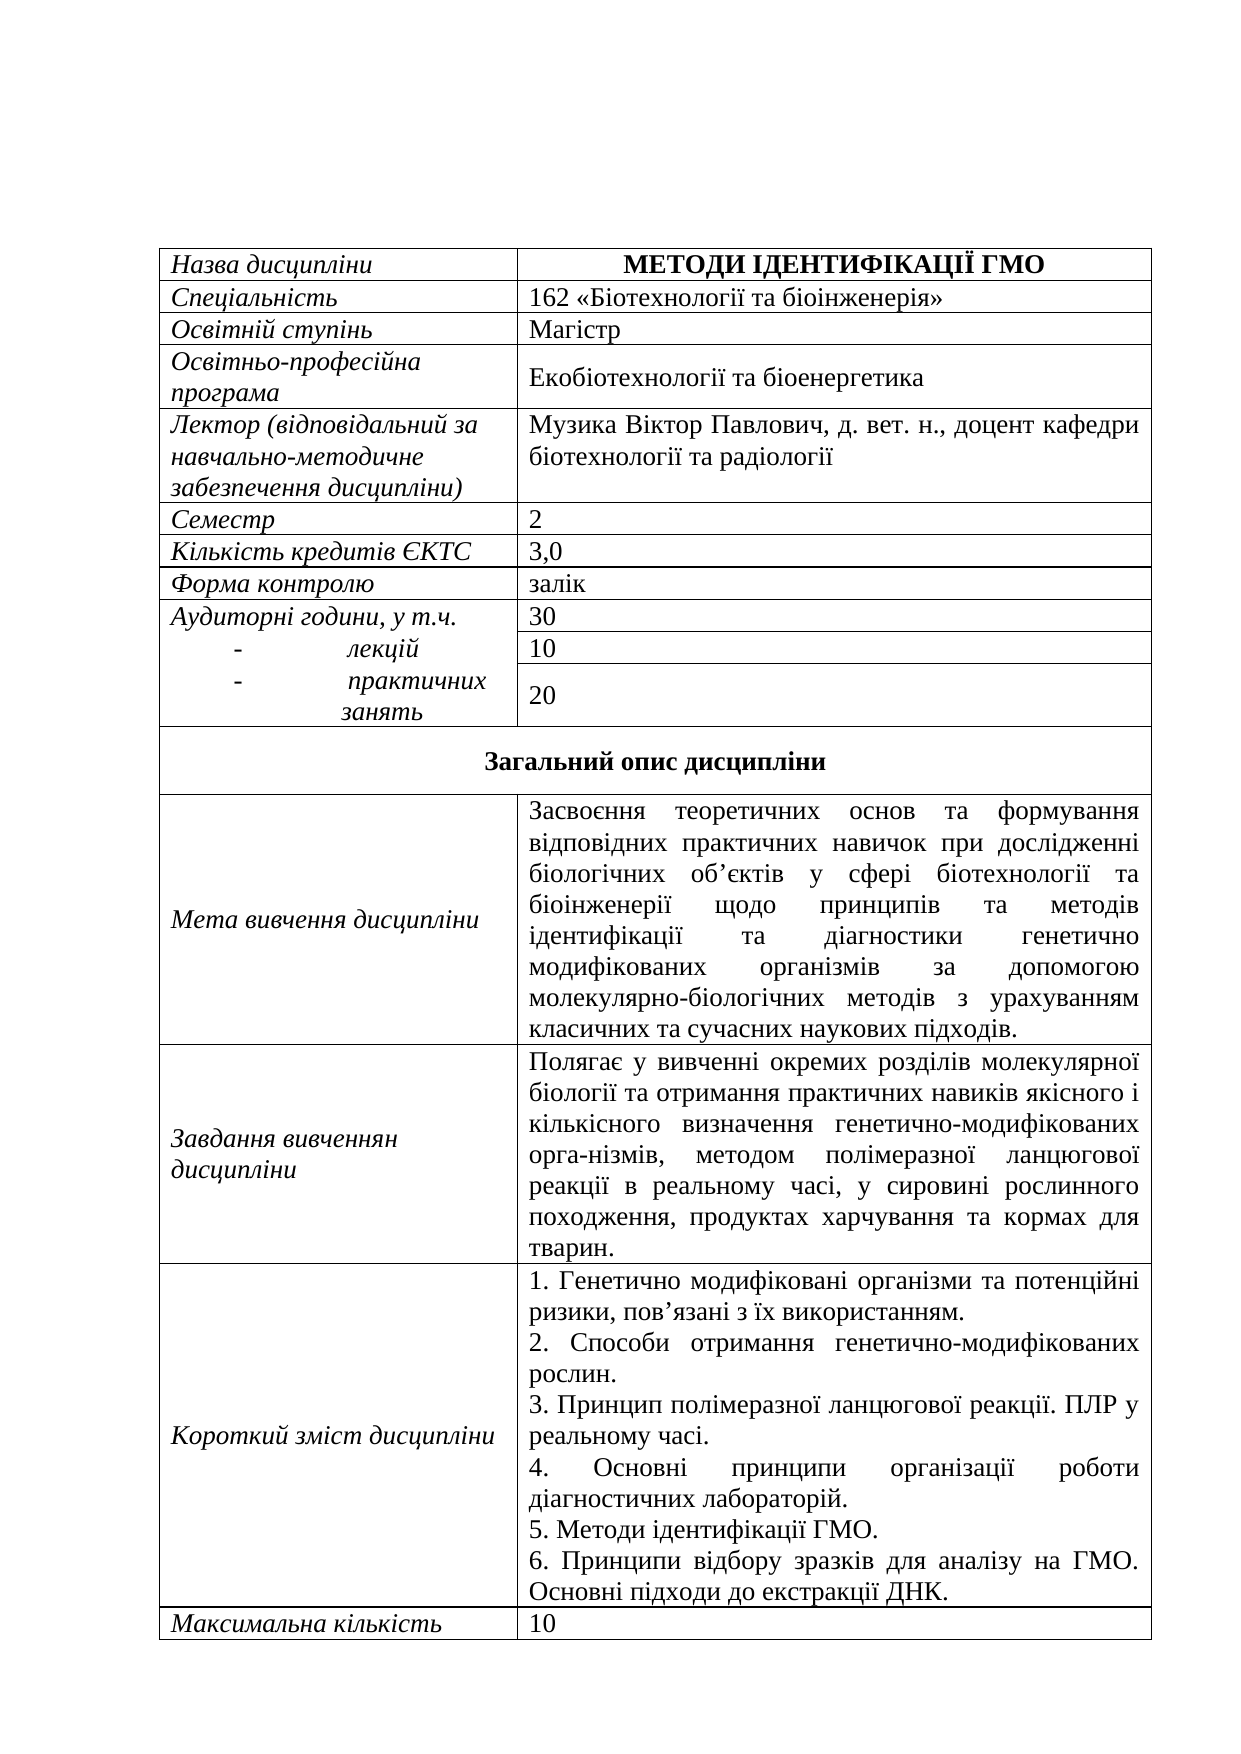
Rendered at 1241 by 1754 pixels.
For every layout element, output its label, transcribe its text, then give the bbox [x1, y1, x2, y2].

table_cell Форма контролю [160, 568, 517, 598]
table_cell 162 «Біотехнології та біоінженерія» [518, 281, 1151, 312]
table_cell 30 [518, 600, 1151, 631]
table_cell Засвоєння теоретичних основ та формування відповідних практичних навичок при дослідженні біологічних об’єктів у сфері біотехнології та біоінженерії щодо принципів та методів ідентифікації та діагностики генетично модифікованих організмів за допомогою молекулярно-біологічних методів з урахуванням класичних та сучасних наукових підходів. [518, 795, 1151, 1044]
table_cell Освітньо-професійна програма [160, 345, 517, 407]
table_cell Лектор (відповідальний за навчально-методичне забезпечення дисципліни) [160, 409, 517, 502]
table_cell 2 [518, 503, 1151, 534]
table_cell Освітній ступінь [160, 313, 517, 344]
table_cell Магістр [518, 313, 1151, 344]
table_cell 1. Генетично модифіковані організми та потенційні ризики, пов’язані з їх використанням. 2. Способи отримання генетично-модифікованих рослин. 3. Принцип полімеразної ланцюгової реакції. ПЛР у реальному часі. 4. Основні принципи організації роботи діагностичних лабораторій. 5. Методи ідентифікації ГМО. 6. Принципи відбору зразків для аналізу на ГМО. Основні підходи до екстракції ДНК. [518, 1264, 1151, 1606]
table_cell Загальний опис дисципліни [160, 727, 1151, 793]
table_header МЕТОДИ ІДЕНТИФІКАЦІЇ ГМО [518, 249, 1151, 280]
table_cell Екобіотехнології та біоенергетика [518, 345, 1151, 407]
table_cell Музика Віктор Павлович, д. вет. н., доцент кафедри біотехнології та радіології [518, 409, 1151, 502]
table_cell Семестр [160, 503, 517, 534]
table_cell Спеціальність [160, 281, 517, 312]
table_cell практичних занять [160, 663, 517, 726]
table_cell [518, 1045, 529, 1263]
table_cell 3,0 [518, 535, 1151, 566]
table_cell Мета вивчення дисципліни [160, 795, 517, 1044]
table_cell 10 [518, 632, 1151, 663]
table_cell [160, 1608, 517, 1638]
table_cell залік [518, 568, 1151, 598]
table_cell Завдання вивченнян дисципліни [160, 1045, 517, 1263]
table_cell лекцій [160, 631, 517, 663]
table_cell 20 [518, 664, 1151, 726]
table_cell Короткий зміст дисципліни [160, 1264, 517, 1606]
table_cell Полягає у вивченні окремих розділів молекулярної біології та отримання практичних навиків якісного і кількісного визначення генетично-модифікованих орга-нізмів, методом полімеразної ланцюгової реакції в реальному часі, у сировині рослинного походження, продуктах харчування та кормах для тварин. [615, 1045, 1151, 1263]
table_header Назва дисципліни [160, 249, 517, 280]
table_cell 10 [518, 1608, 1151, 1638]
table_cell Кількість кредитів ЄКТС [160, 535, 517, 566]
table_cell Аудиторні години, у т.ч. [160, 600, 517, 631]
